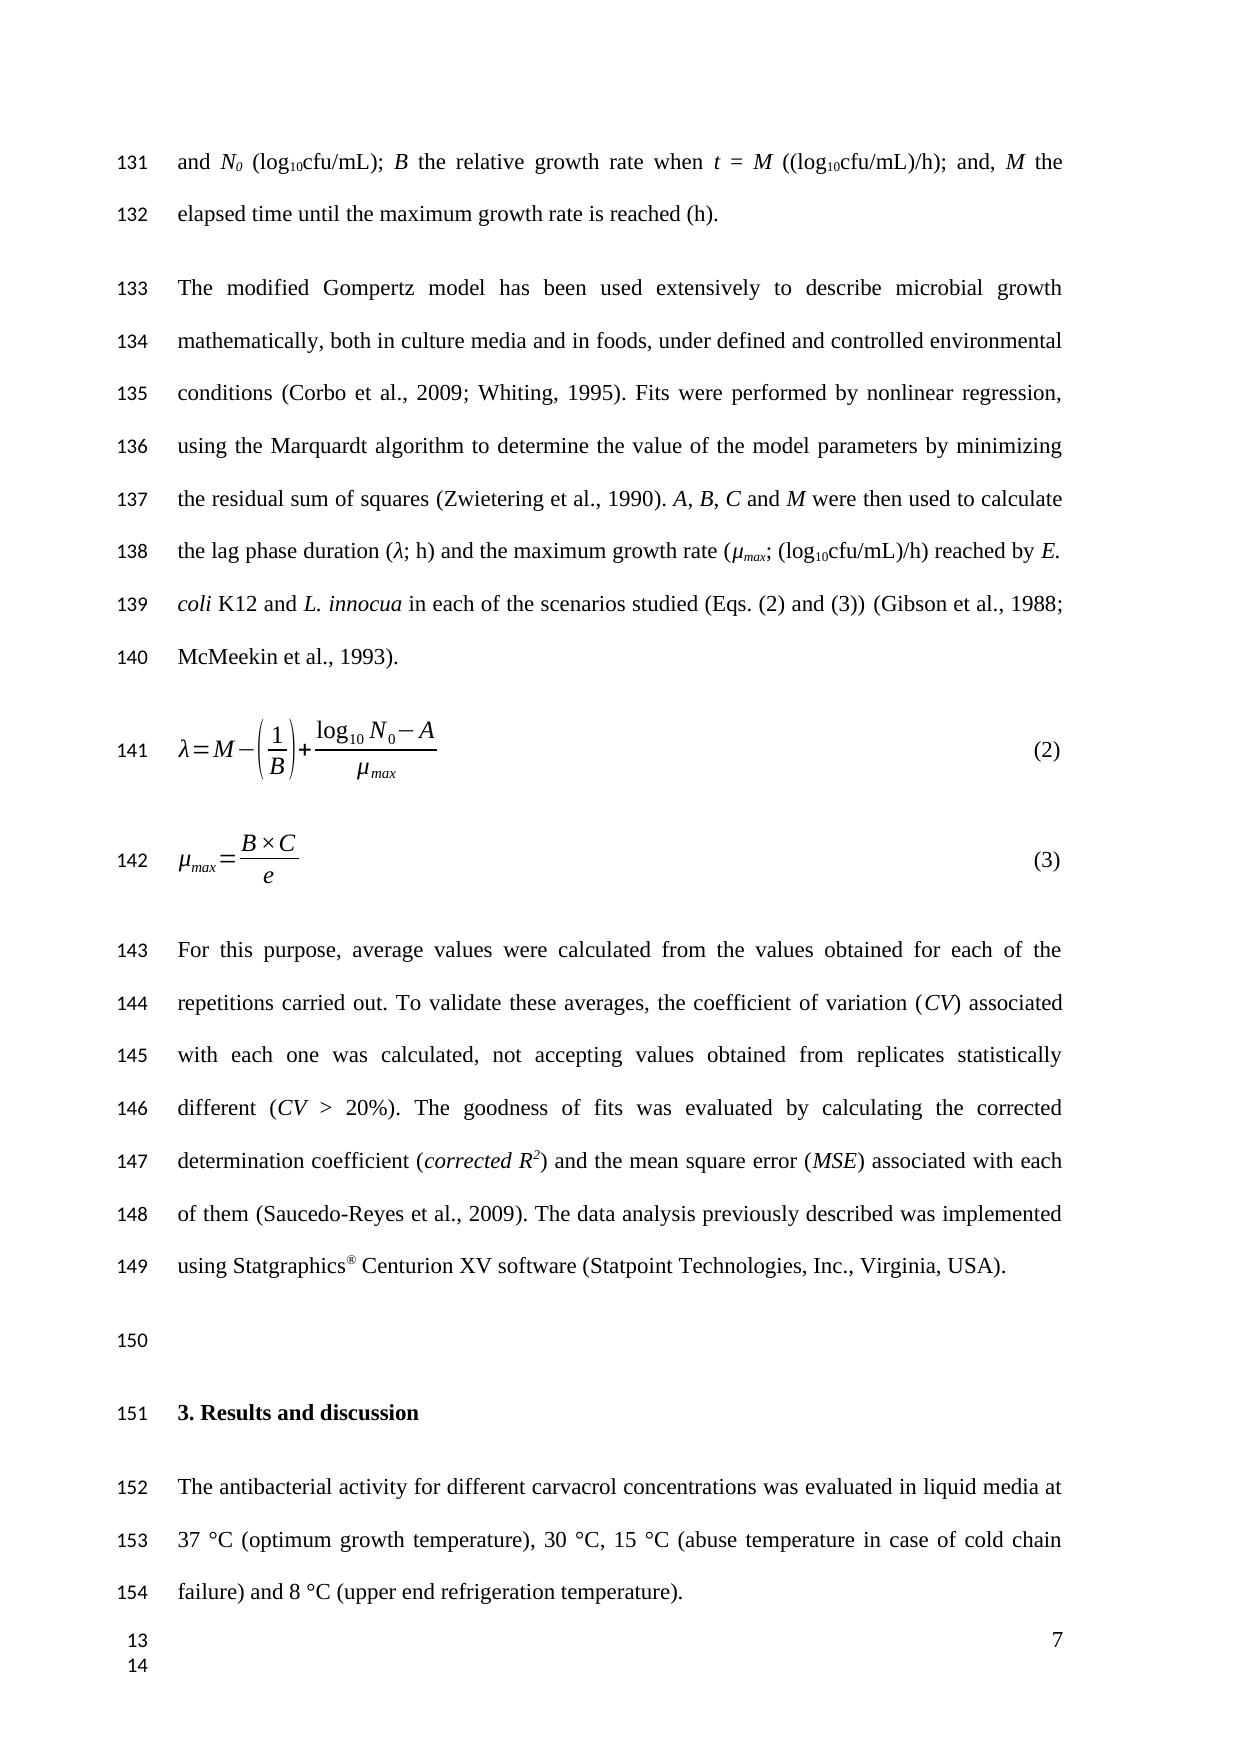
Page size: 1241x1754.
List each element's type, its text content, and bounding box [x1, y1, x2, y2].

text The antibacterial activity for different carvacrol concentrations was evaluated in liquid media at 37 °C (optimum growth temperature), 30 °C, 15 °C (abuse temperature in case of cold chain failure) and 8 °C (upper end refrigeration temperature). [177, 1473, 1063, 1605]
text (2) [177, 716, 1063, 783]
text The modified Gompertz model has been used extensively to describe microbial growth mathematically, both in culture media and in foods, under defined and controlled environmental conditions (Corbo et al., 2009; Whiting, 1995). Fits were performed by nonlinear regression, using the Marquardt algorithm to determine the value of the model parameters by minimizing the residual sum of squares (Zwietering et al., 1990). A, B, C and M were then used to calculate the lag phase duration (λ; h) and the maximum growth rate (μmax; (log10cfu/mL)/h) reached by E. coli K12 and L. innocua in each of the scenarios studied (Eqs. (2) and (3)) (Gibson et al., 1988; McMeekin et al., 1993). [177, 274, 1063, 669]
text For this purpose, average values were calculated from the values obtained for each of the repetitions carried out. To validate these averages, the coefficient of variation (CV) associated with each one was calculated, not accepting values obtained from replicates statistically different (CV > 20%). The goodness of fits was evaluated by calculating the corrected determination coefficient (corrected R2) and the mean square error (MSE) associated with each of them (Saucedo-Reyes et al., 2009). The data analysis previously described was implemented using Statgraphics® Centurion XV software (Statpoint Technologies, Inc., Virginia, USA). [177, 936, 1063, 1279]
text 3. Results and discussion [177, 1399, 1063, 1426]
text (3) [177, 830, 1063, 889]
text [177, 148, 1063, 227]
